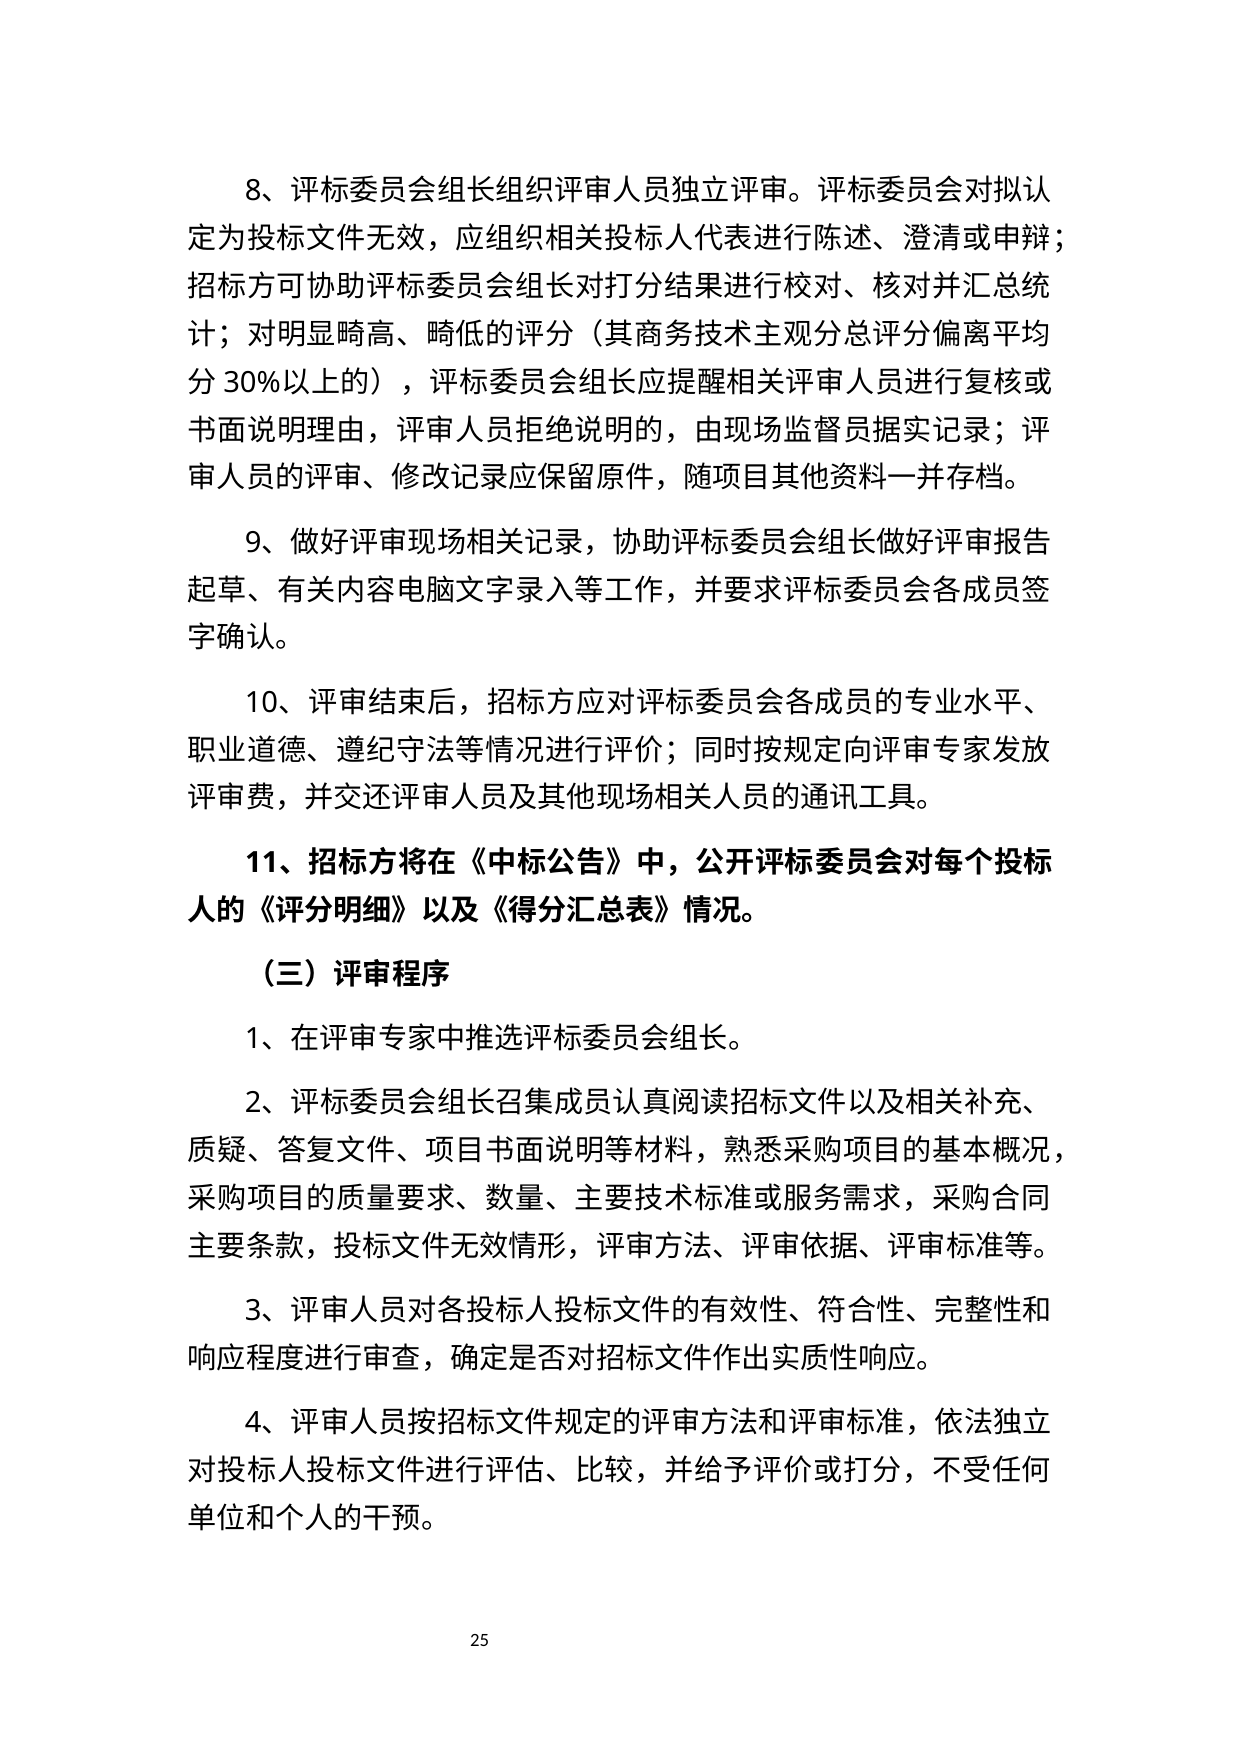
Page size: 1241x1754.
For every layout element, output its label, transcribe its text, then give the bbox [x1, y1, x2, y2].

text 9、做好评审现场相关记录，协助评标委员会组长做好评审报告起草、有关内容电脑文字录入等工作，并要求评标委员会各成员签字确认。 [187, 514, 1053, 657]
text 3、评审人员对各投标人投标文件的有效性、符合性、完整性和响应程度进行审查，确定是否对招标文件作出实质性响应。 [187, 1282, 1053, 1378]
text 4、评审人员按招标文件规定的评审方法和评审标准，依法独立对投标人投标文件进行评估、比较，并给予评价或打分，不受任何单位和个人的干预。 [187, 1394, 1053, 1538]
text 1、在评审专家中推选评标委员会组长。 [187, 1010, 1053, 1058]
text 8、评标委员会组长组织评审人员独立评审。评标委员会对拟认定为投标文件无效，应组织相关投标人代表进行陈述、澄清或申辩；招标方可协助评标委员会组长对打分结果进行校对、核对并汇总统计；对明显畸高、畸低的评分（其商务技术主观分总评分偏离平均分30%以上的），评标委员会组长应提醒相关评审人员进行复核或书面说明理由，评审人员拒绝说明的，由现场监督员据实记录；评审人员的评审、修改记录应保留原件，随项目其他资料一并存档。 [187, 162, 1053, 497]
text （三）评审程序 [187, 946, 1053, 994]
text 2、评标委员会组长召集成员认真阅读招标文件以及相关补充、质疑、答复文件、项目书面说明等材料，熟悉采购项目的基本概况，采购项目的质量要求、数量、主要技术标准或服务需求，采购合同主要条款，投标文件无效情形，评审方法、评审依据、评审标准等。 [187, 1074, 1053, 1266]
text 11、招标方将在《中标公告》中，公开评标委员会对每个投标人的《评分明细》以及《得分汇总表》情况。 [187, 834, 1053, 929]
text 10、评审结束后，招标方应对评标委员会各成员的专业水平、职业道德、遵纪守法等情况进行评价；同时按规定向评审专家发放评审费，并交还评审人员及其他现场相关人员的通讯工具。 [187, 674, 1053, 817]
